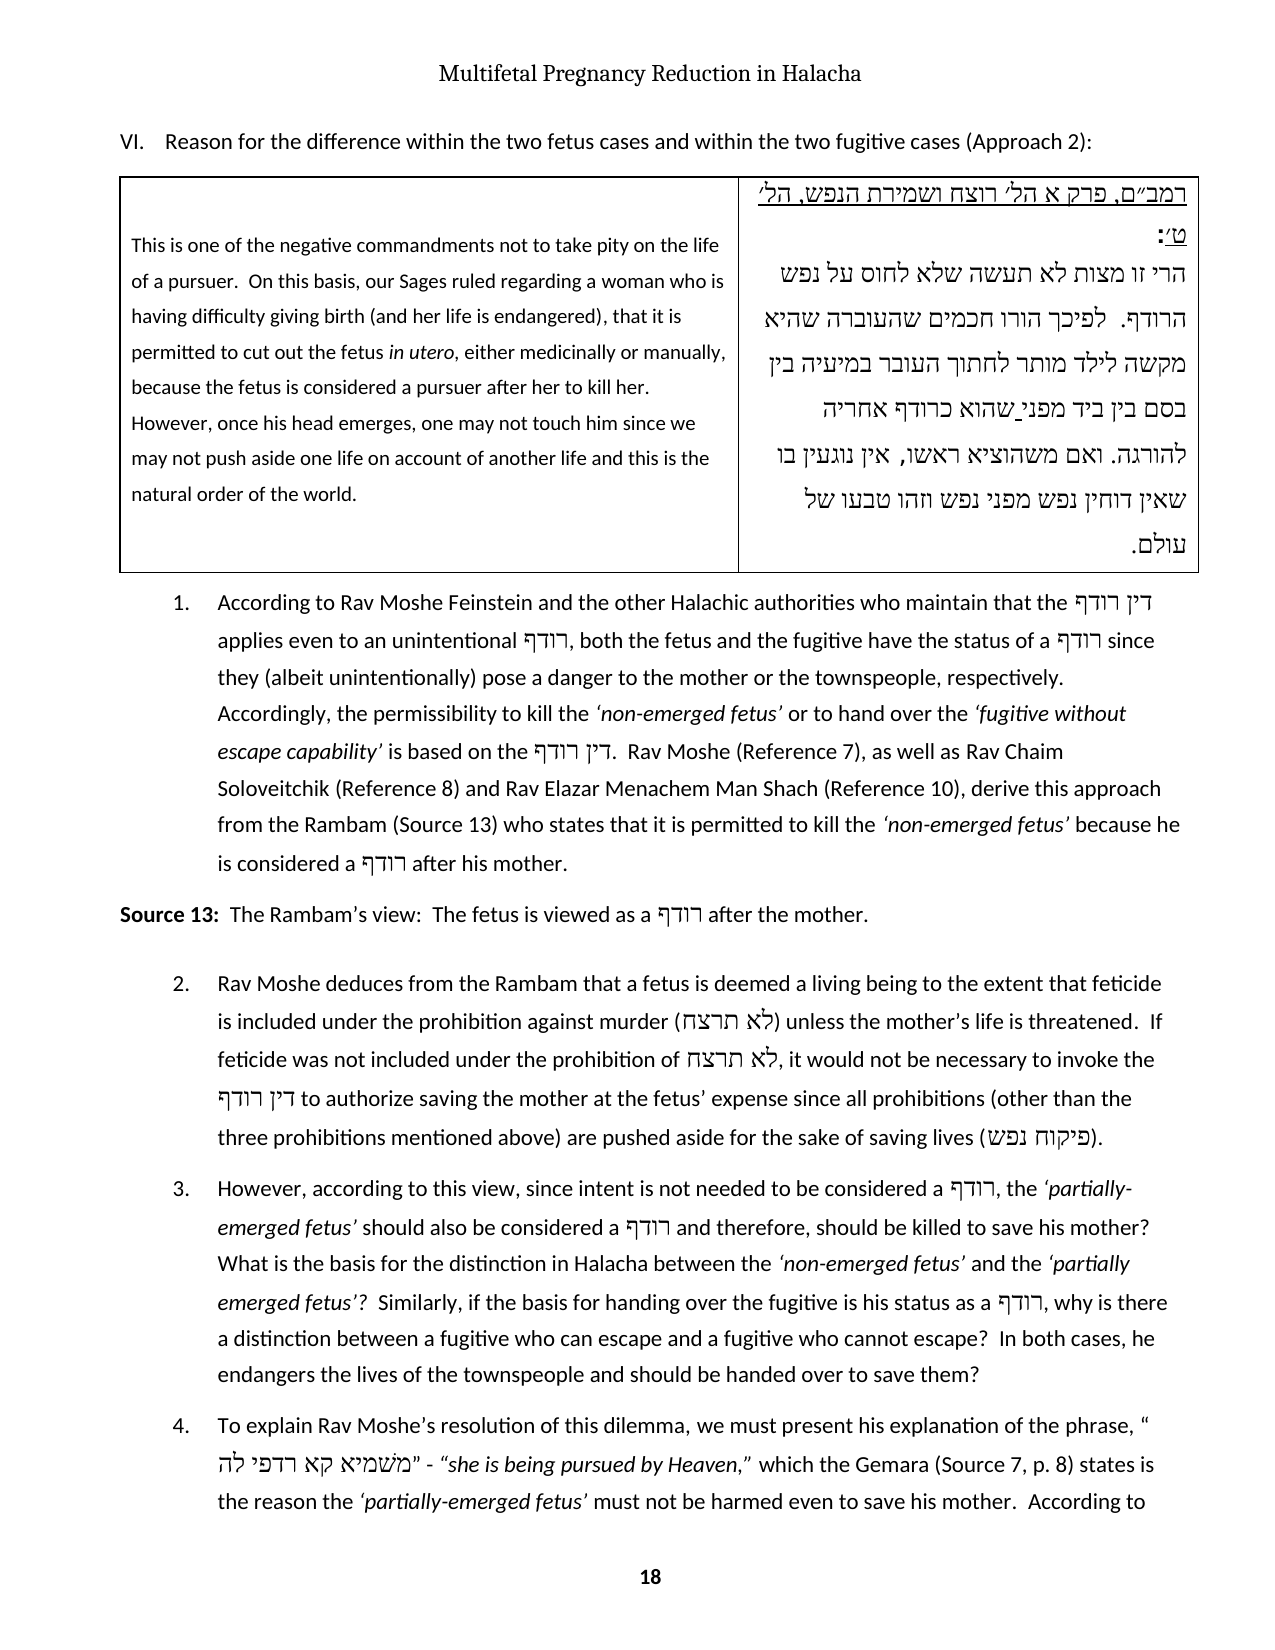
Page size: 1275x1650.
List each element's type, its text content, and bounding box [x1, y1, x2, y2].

text Source 13: The Rambam’s view: The fetus is viewed as a רודף after the mother. [120, 898, 1181, 928]
table_header This is one of the negative commandments not to take pity on the life of a pursuer. On this basis, our Sages ruled regarding a woman who is having difficulty giving birth (and her life is endangered), that it is permitted to cut out the fetus in utero, either medicinally or manually, because the fetus is considered a pursuer after her to kill her. However, once his head emerges, one may not touch him since we may not push aside one life on account of another life and this is the natural order of the world. [121, 178, 738, 572]
list Reason for the difference within the two fetus cases and within the two fugitive cases (Approach 2): [120, 127, 1176, 156]
list However, according to this view, since intent is not needed to be considered a רודף, the ‘partially-emerged fetus’ should also be considered a רודף and therefore, should be killed to save his mother? What is the basis for the distinction in Halacha between the ‘non-emerged fetus’ and the ‘partially emerged fetus’? Similarly, if the basis for handing over the fugitive is his status as a רודף, why is there a distinction between a fugitive who can escape and a fugitive who cannot escape? In both cases, he endangers the lives of the townspeople and should be handed over to save them? [172, 1172, 1173, 1388]
list According to Rav Moshe Feinstein and the other Halachic authorities who maintain that the דין רודף applies even to an unintentional רודף, both the fetus and the fugitive have the status of a רודף since they (albeit unintentionally) pose a danger to the mother or the townspeople, respectively. Accordingly, the permissibility to kill the ‘non-emerged fetus’ or to hand over the ‘fugitive without escape capability’ is based on the דין רודף. Rav Moshe (Reference 7), as well as Rav Chaim Soloveitchik (Reference 8) and Rav Elazar Menachem Man Shach (Reference 10), derive this approach from the Rambam (Source 13) who states that it is permitted to kill the ‘non-emerged fetus’ because he is considered a רודף after his mother. [172, 586, 1181, 877]
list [172, 1409, 1173, 1515]
table_header רמב״ם, פרק א הל׳ רוצח ושמירת הנפש, הל׳ ט׳: הרי זו מצות לא תעשה שלא לחוס על נפש הרודף. לפיכך הורו חכמים שהעוברה שהיא מקשה לילד מותר לחתוך העובר במיעיה בין בסם בין ביד מפני שהוא כרודף אחריה להורגה. ואם משהוציא ראשו, אין נוגעין בו שאין דוחין נפש מפני נפש וזהו טבעו של עולם. [739, 178, 1198, 572]
list Rav Moshe deduces from the Rambam that a fetus is deemed a living being to the extent that feticide is included under the prohibition against murder (לא תרצח) unless the mother’s life is threatened. If feticide was not included under the prohibition of לא תרצח, it would not be necessary to invoke the דין רודף to authorize saving the mother at the fetus’ expense since all prohibitions (other than the three prohibitions mentioned above) are pushed aside for the sake of saving lives (פיקוח נפש). [172, 969, 1173, 1151]
